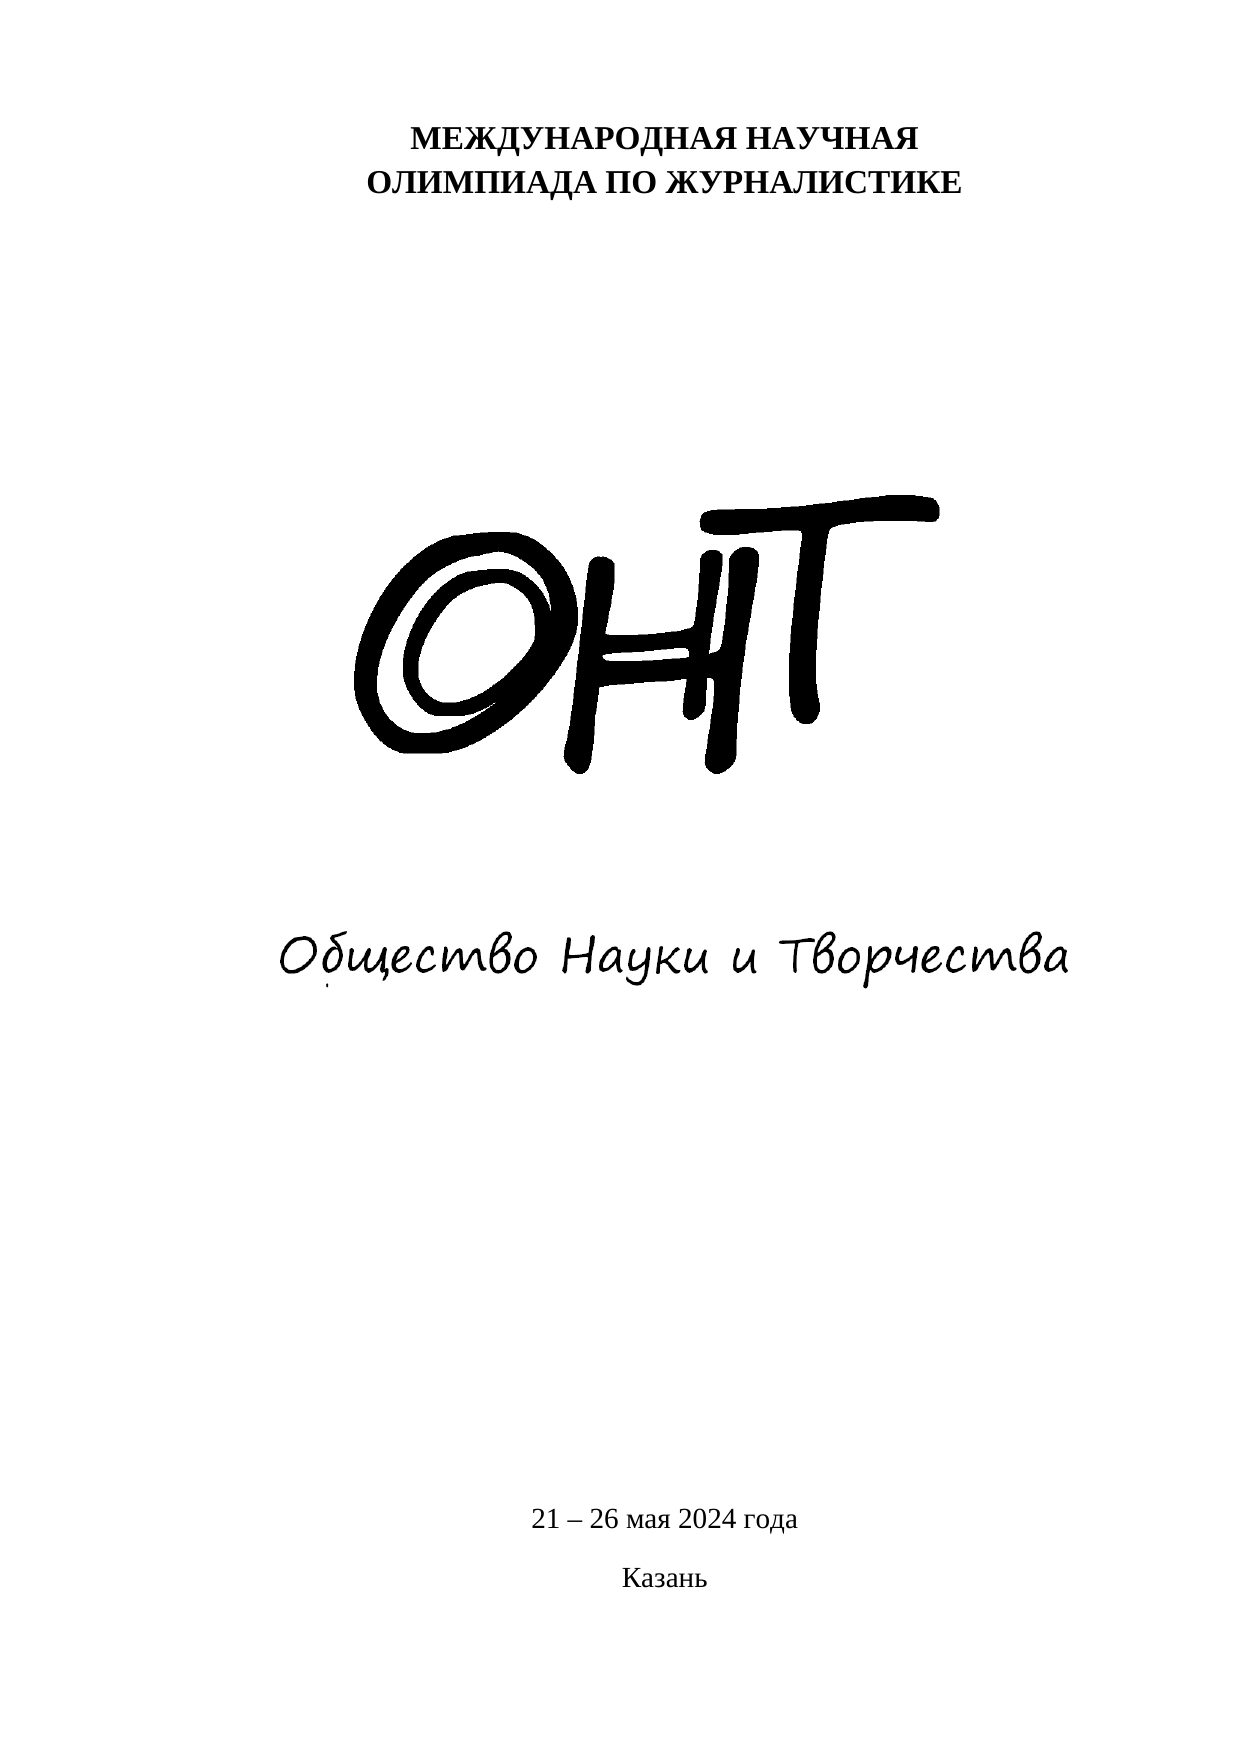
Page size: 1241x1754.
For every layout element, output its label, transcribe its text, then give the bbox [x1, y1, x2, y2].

text Казань [177, 1560, 1152, 1594]
text 21 – 26 мая 2024 года [177, 1501, 1152, 1534]
text ОЛИМПИАДА ПО ЖУРНАЛИСТИКЕ [177, 162, 1152, 201]
text МЕЖДУНАРОДНАЯ НАУЧНАЯ [177, 118, 1152, 156]
picture [177, 271, 1151, 1179]
